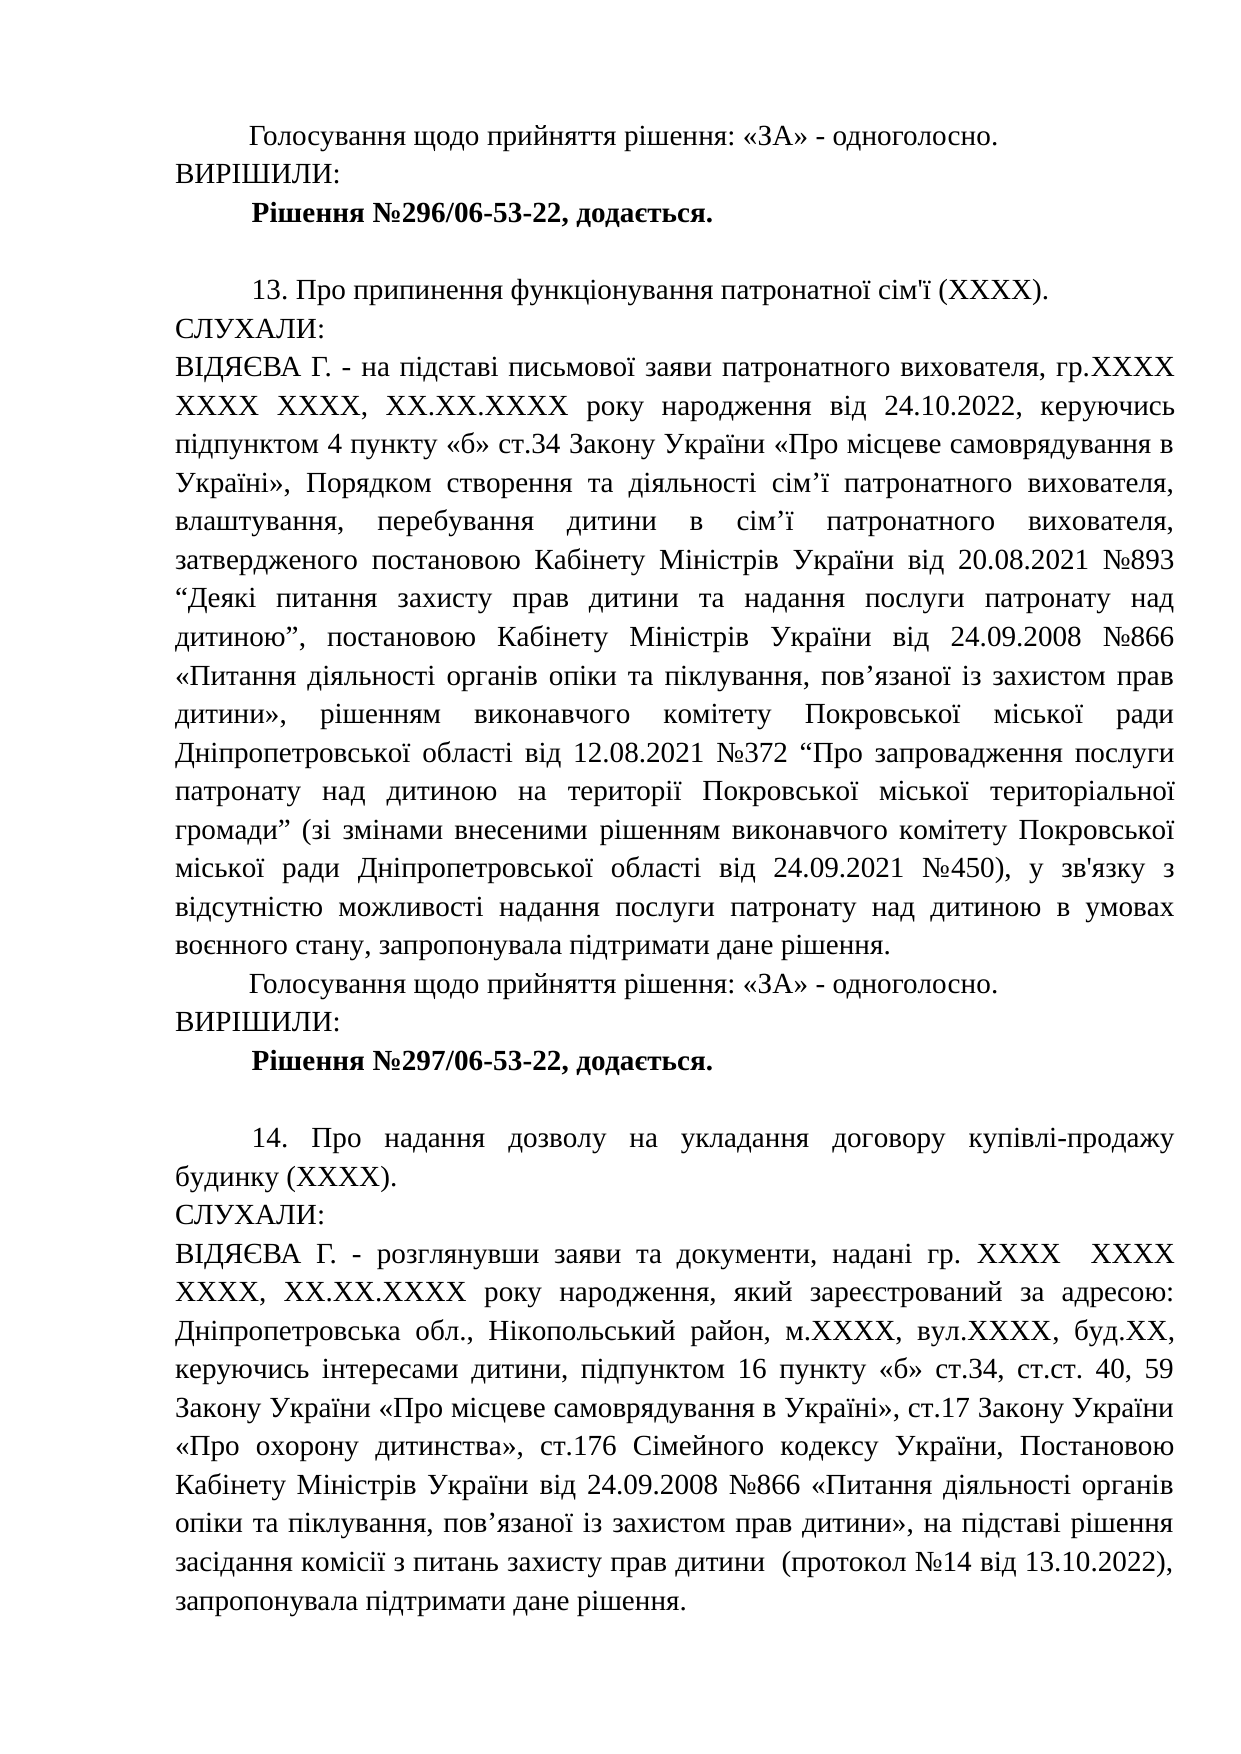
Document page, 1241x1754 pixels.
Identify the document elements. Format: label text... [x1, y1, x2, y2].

text ВІДЯЄВА Г. - на підставі письмової заяви патронатного вихователя, гр.ХХХХ ХХХХ ХХХХ, ХХ.ХХ.ХХХХ року народження від 24.10.2022, керуючись підпунктом 4 пункту «б» ст.34 Закону України «Про місцеве самоврядування в Україні», Порядком створення та діяльності сім’ї патронатного вихователя, влаштування, перебування дитини в сім’ї патронатного вихователя, затвердженого постановою Кабінету Міністрів України від 20.08.2021 №893 “Деякі питання захисту прав дитини та надання послуги патронату над дитиною”, постановою Кабінету Міністрів України від 24.09.2008 №866 «Питання діяльності органів опіки та піклування, пов’язаної із захистом прав дитини», рішенням виконавчого комітету Покровської міської ради Дніпропетровської області від 12.08.2021 №372 “Про запровадження послуги патронату над дитиною на території Покровської міської територіальної громади” (зі змінами внесеними рішенням виконавчого комітету Покровської міської ради Дніпропетровської області від 24.09.2021 №450), у зв'язку з відсутністю можливості надання послуги патронату над дитиною в умовах воєнного стану, запропонувала підтримати дане рішення. [175, 349, 1175, 812]
text ВИРІШИЛИ: [175, 1004, 1175, 1038]
text СЛУХАЛИ: [175, 311, 1175, 344]
text 13. Про припинення функціонування патронатної сім'ї (ХХХХ). [175, 272, 1175, 306]
text ВІДЯЄВА Г. - розглянувши заяви та документи, надані гр. ХХХХ ХХХХ ХХХХ, ХХ.ХХ.ХХХХ року народження, який зареєстрований за адресою: Дніпропетровська обл., Нікопольський район, м.ХХХХ, вул.ХХХХ, буд.ХХ, керуючись інтересами дитини, підпунктом 16 пункту «б» ст.34, ст.ст. 40, 59 Закону України «Про місцеве самоврядування в Україні», ст.17 Закону України «Про охорону дитинства», ст.176 Сімейного кодексу України, Постановою Кабінету Міністрів України від 24.09.2008 №866 «Питання діяльності органів опіки та піклування, пов’язаної із захистом прав дитини», на підставі рішення засідання комісії з питань захисту прав дитини (протокол №14 від 13.10.2022), запропонувала підтримати дане рішення. [175, 1236, 1175, 1616]
text СЛУХАЛИ: [175, 1197, 1175, 1231]
text ВІДЯЄВА Г. - на підставі письмової заяви патронатного вихователя, гр.ХХХХ ХХХХ ХХХХ, ХХ.ХХ.ХХХХ року народження від 24.10.2022, керуючись підпунктом 4 пункту «б» ст.34 Закону України «Про місцеве самоврядування в Україні», Порядком створення та діяльності сім’ї патронатного вихователя, влаштування, перебування дитини в сім’ї патронатного вихователя, затвердженого постановою Кабінету Міністрів України від 20.08.2021 №893 “Деякі питання захисту прав дитини та надання послуги патронату над дитиною”, постановою Кабінету Міністрів України від 24.09.2008 №866 «Питання діяльності органів опіки та піклування, пов’язаної із захистом прав дитини», рішенням виконавчого комітету Покровської міської ради Дніпропетровської області від 12.08.2021 №372 “Про запровадження послуги патронату над дитиною на території Покровської міської територіальної громади” (зі змінами внесеними рішенням виконавчого комітету Покровської міської ради Дніпропетровської області від 24.09.2021 №450), у зв'язку з відсутністю можливості надання послуги патронату над дитиною в умовах воєнного стану, запропонувала підтримати дане рішення. [175, 845, 1175, 961]
text 14. Про надання дозволу на укладання договору купівлі-продажу будинку (ХХХХ). [175, 1120, 1175, 1192]
text Голосування щодо прийняття рішення: «ЗА» - одноголосно. [175, 966, 1175, 999]
text Рішення №296/06-53-22, додається. [175, 195, 1175, 229]
text ВИРІШИЛИ: [175, 157, 1175, 190]
text Голосування щодо прийняття рішення: «ЗА» - одноголосно. [175, 118, 1175, 152]
text Рішення №297/06-53-22, додається. [175, 1043, 1175, 1077]
